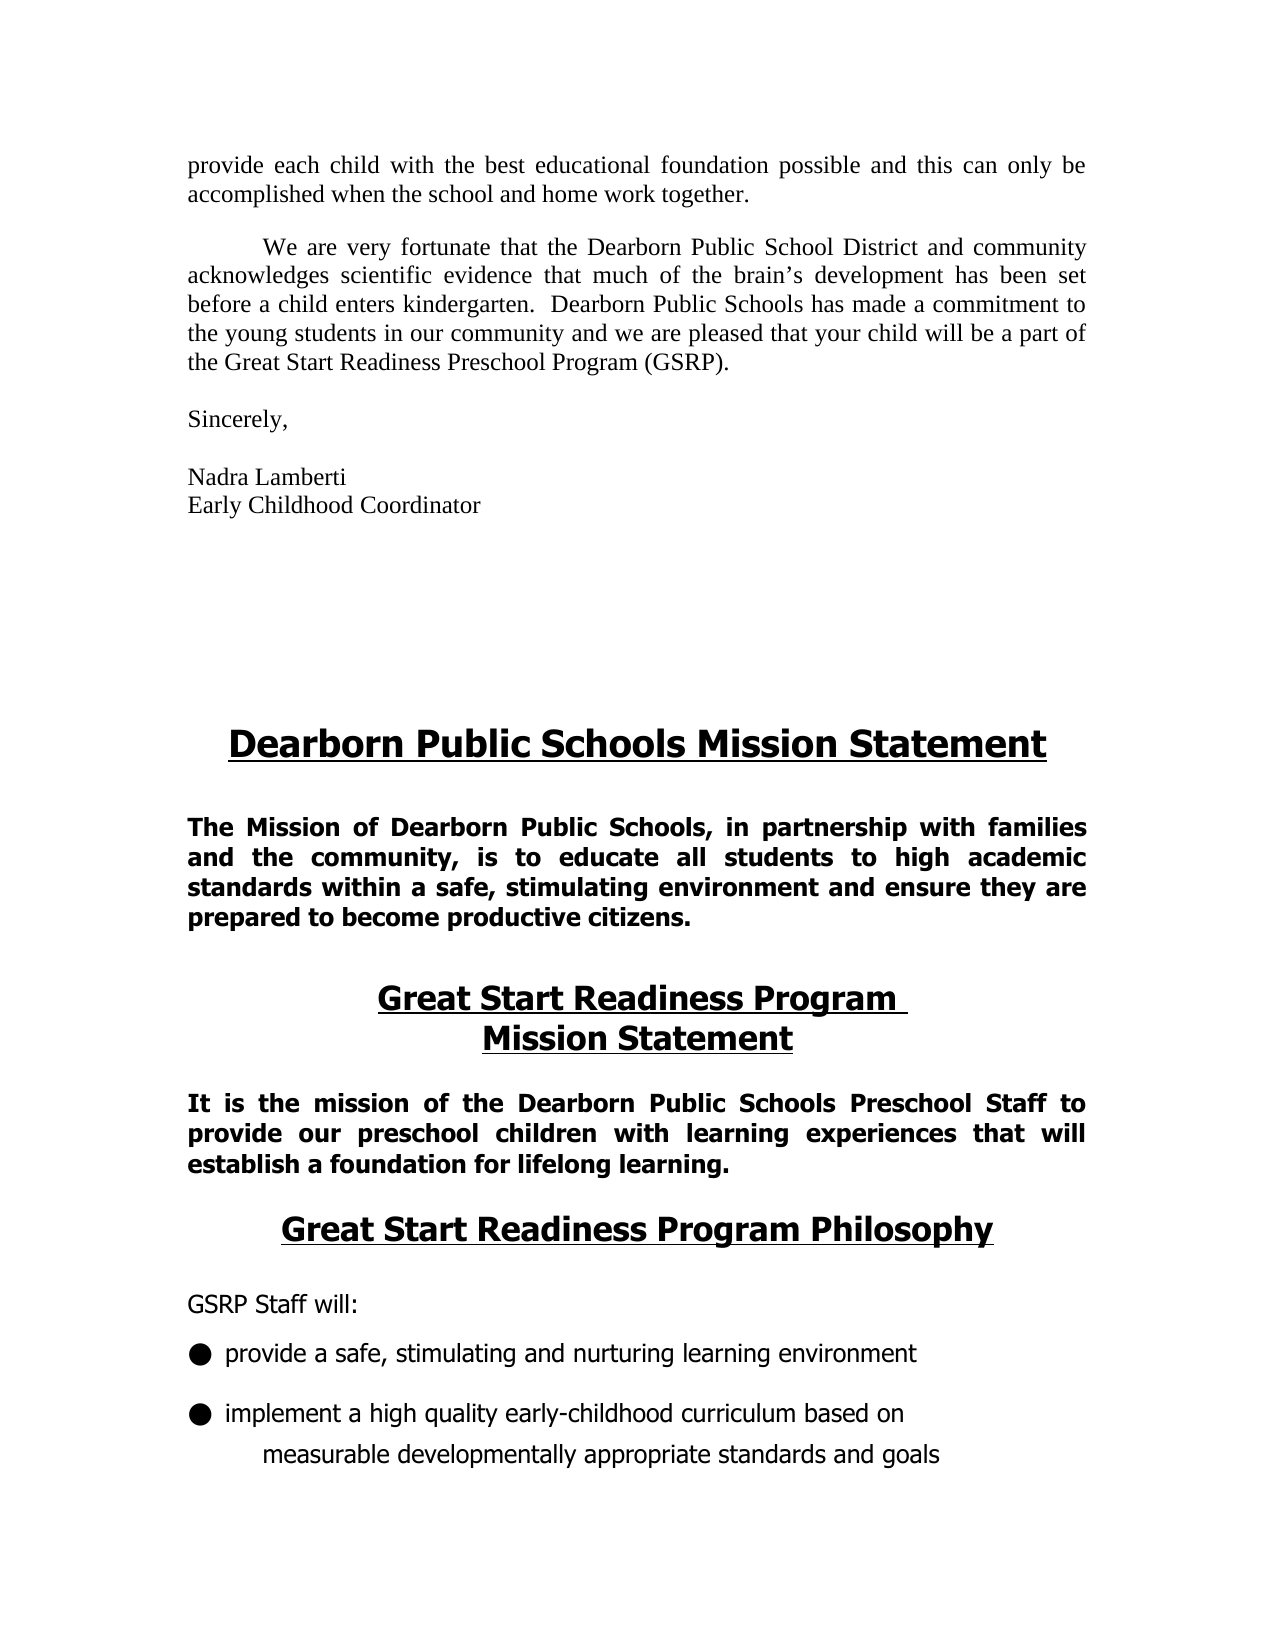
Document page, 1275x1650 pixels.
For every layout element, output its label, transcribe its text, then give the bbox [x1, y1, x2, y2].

list implement a high quality early-childhood curriculum based on measurable developmentally appropriate standards and goals [187, 1379, 1087, 1469]
text We are very fortunate that the Dearborn Public School District and community acknowledges scientific evidence that much of the brain’s development has been set before a child enters kindergarten. Dearborn Public Schools has made a commitment to the young students in our community and we are pleased that your child will be a part of the Great Start Readiness Preschool Program (GSRP). [187, 232, 1087, 375]
text Mission Statement [187, 1017, 1087, 1057]
text Great Start Readiness Program Philosophy [187, 1208, 1087, 1249]
text It is the mission of the Dearborn Public Schools Preschool Staff to provide our preschool children with learning experiences that will establish a foundation for lifelong learning. [187, 1088, 1087, 1178]
list provide a safe, stimulating and nurturing learning environment [187, 1319, 1087, 1379]
text The Mission of Dearborn Public Schools, in partnership with families and the community, is to educate all students to high academic standards within a safe, stimulating environment and ensure they are prepared to become productive citizens. [187, 811, 1087, 932]
text Dearborn Public Schools Mission Statement [187, 720, 1087, 766]
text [187, 150, 1087, 207]
text GSRP Staff will: [187, 1289, 1087, 1319]
text Sincerely, [187, 404, 1087, 433]
text Great Start Readiness Program [187, 977, 1087, 1017]
text Nadra Lamberti [187, 462, 1087, 490]
text Early Childhood Coordinator [187, 490, 1087, 519]
